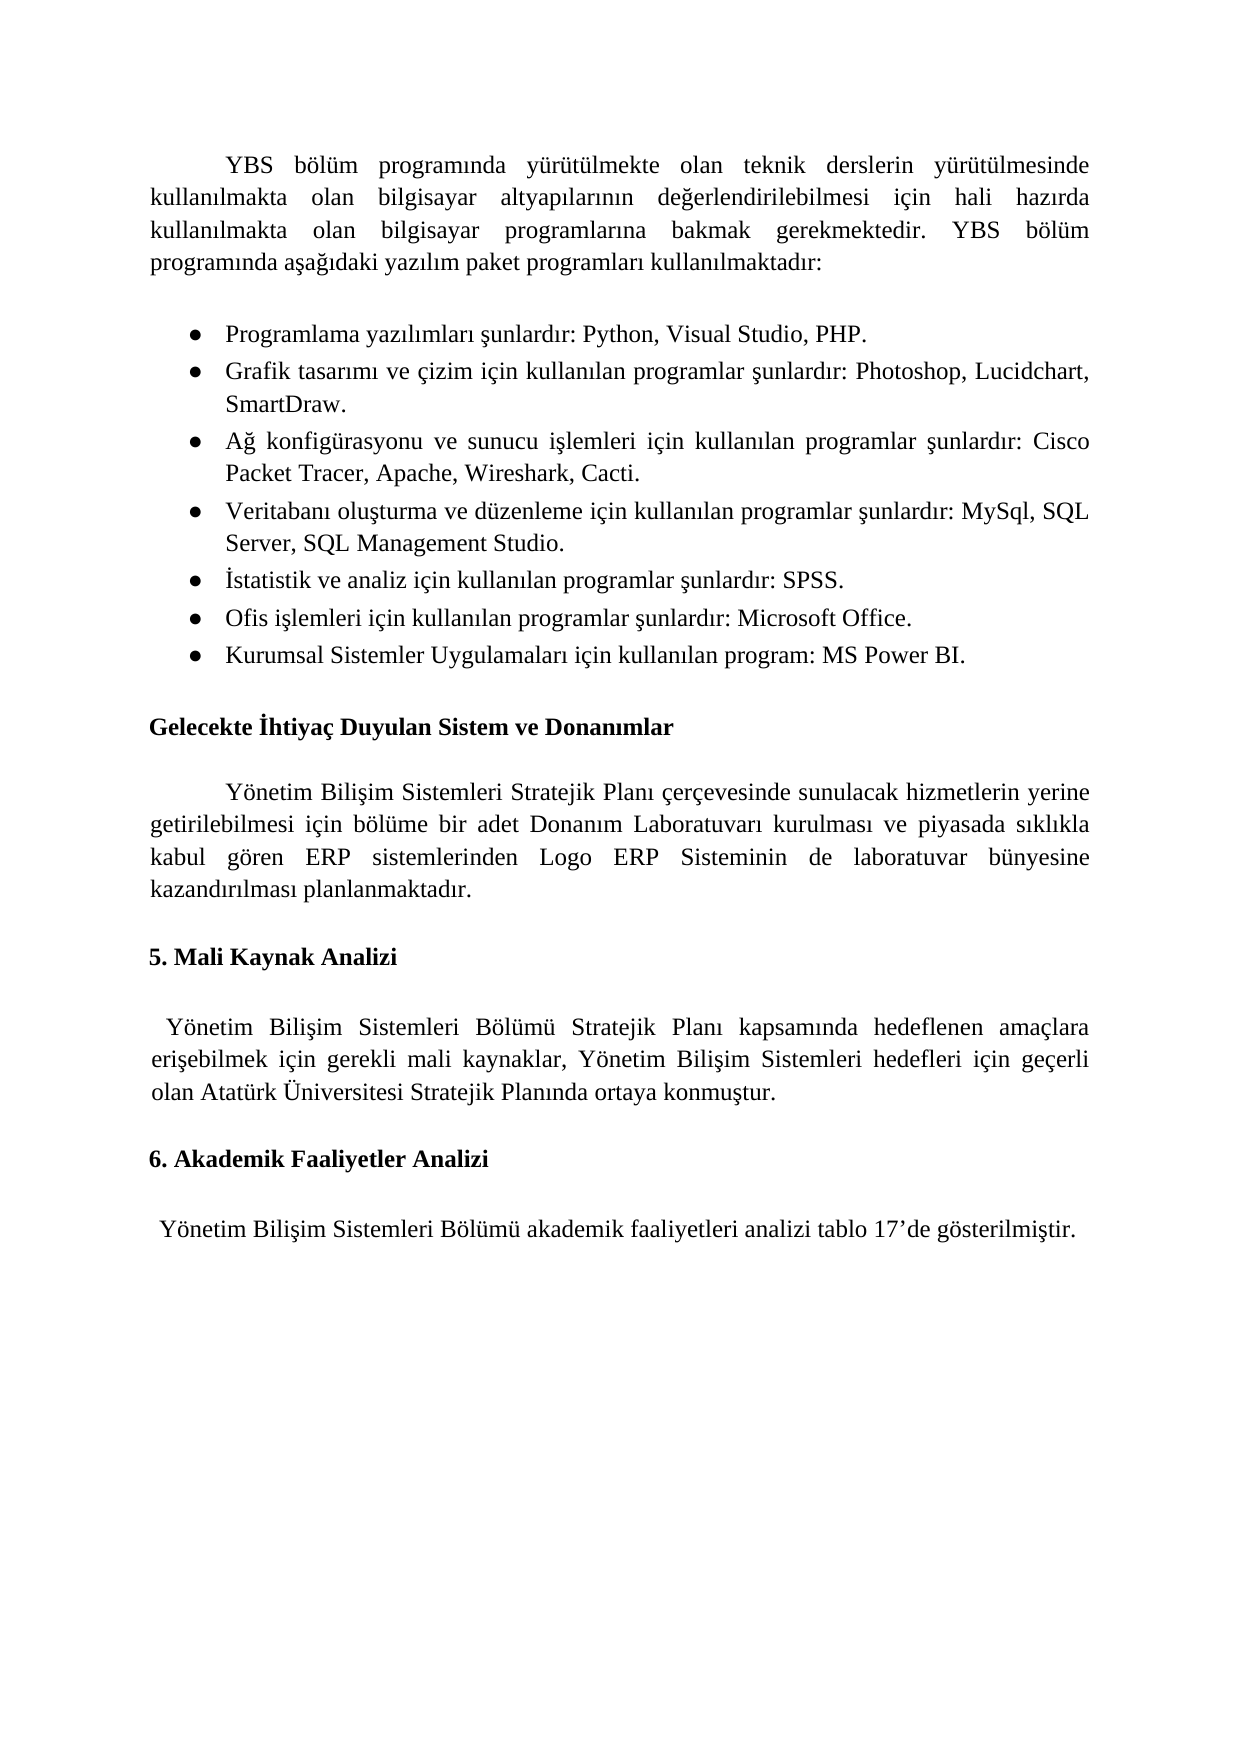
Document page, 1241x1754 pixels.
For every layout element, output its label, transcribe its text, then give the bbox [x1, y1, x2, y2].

subtitle 5. Mali Kaynak Analizi [148, 942, 1089, 970]
subtitle Gelecekte İhtiyaç Duyulan Sistem ve Donanımlar [148, 712, 1089, 740]
list İstatistik ve analiz için kullanılan programlar şunlardır: SPSS. [188, 566, 1091, 594]
text Yönetim Bilişim Sistemleri Bölümü Stratejik Planı kapsamında hedeflenen amaçlara erişebilmek için gerekli mali kaynaklar, Yönetim Bilişim Sistemleri hedefleri için geçerli olan Atatürk Üniversitesi Stratejik Planında ortaya konmuştur. [150, 1012, 1091, 1105]
list Ağ konfigürasyonu ve sunucu işlemleri için kullanılan programlar şunlardır: Cisco Packet Tracer, Apache, Wireshark, Cacti. [188, 426, 1091, 487]
text YBS bölüm programında yürütülmekte olan teknik derslerin yürütülmesinde kullanılmakta olan bilgisayar altyapılarının değerlendirilebilmesi için hali hazırda kullanılmakta olan bilgisayar programlarına bakmak gerekmektedir. YBS bölüm programında aşağıdaki yazılım paket programları kullanılmaktadır: [150, 150, 1091, 276]
list Ofis işlemleri için kullanılan programlar şunlardır: Microsoft Office. [188, 603, 1091, 632]
subtitle 6. Akademik Faaliyetler Analizi [148, 1144, 1089, 1173]
list Veritabanı oluşturma ve düzenleme için kullanılan programlar şunlardır: MySql, SQL Server, SQL Management Studio. [188, 496, 1091, 557]
list Grafik tasarımı ve çizim için kullanılan programlar şunlardır: Photoshop, Lucidchart, SmartDraw. [188, 356, 1091, 418]
text Yönetim Bilişim Sistemleri Bölümü akademik faaliyetleri analizi tablo 17’de gösterilmiştir. [150, 1214, 1091, 1242]
text Yönetim Bilişim Sistemleri Stratejik Planı çerçevesinde sunulacak hizmetlerin yerine getirilebilmesi için bölüme bir adet Donanım Laboratuvarı kurulması ve piyasada sıklıkla kabul gören ERP sistemlerinden Logo ERP Sisteminin de laboratuvar bünyesine kazandırılması planlanmaktadır. [150, 777, 1091, 903]
list Programlama yazılımları şunlardır: Python, Visual Studio, PHP. [188, 319, 1091, 348]
list Kurumsal Sistemler Uygulamaları için kullanılan program: MS Power BI. [188, 640, 1091, 669]
